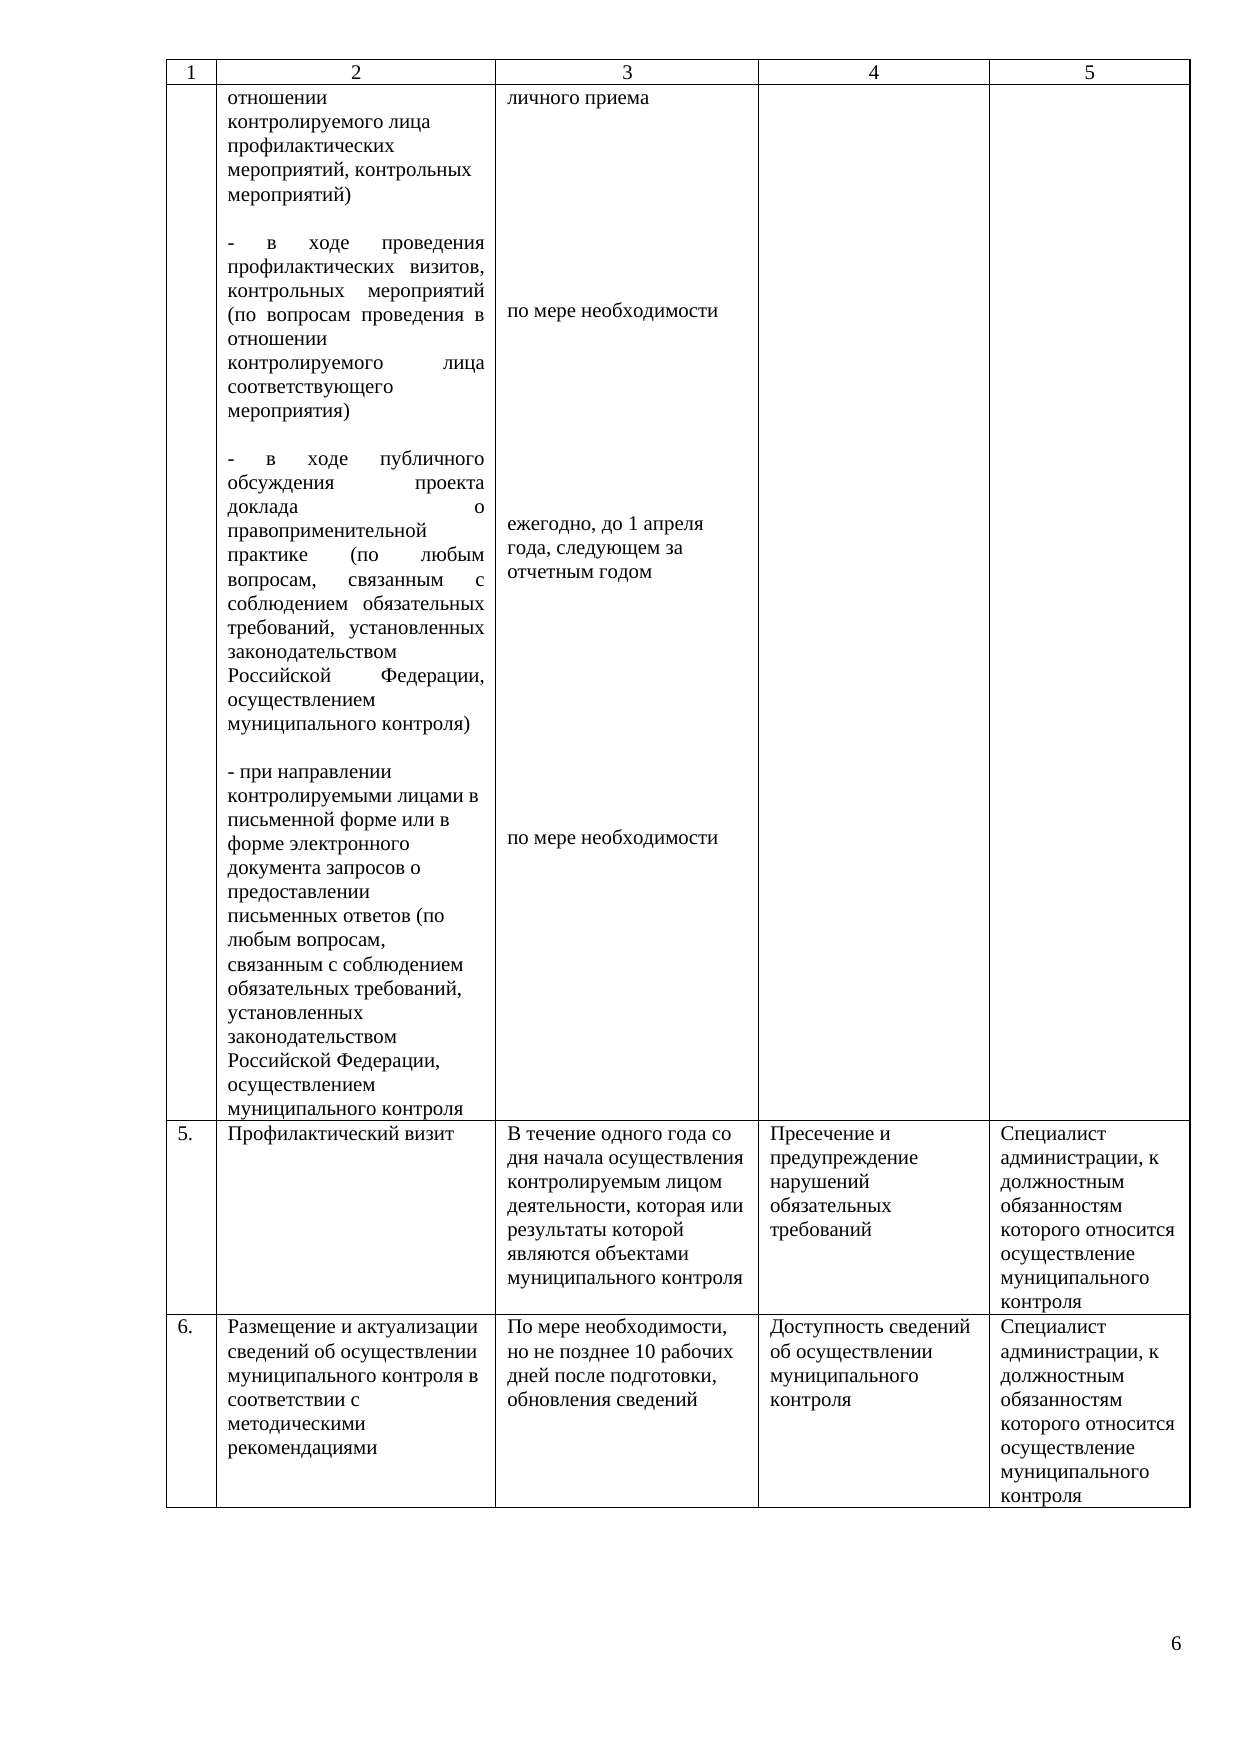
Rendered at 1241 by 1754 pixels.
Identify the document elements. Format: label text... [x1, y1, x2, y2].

table_cell По мере необходимости, но не позднее 10 рабочих дней после подготовки, обновления сведений [496, 1315, 758, 1507]
table_cell 2 [217, 60, 495, 84]
table_cell 5. [167, 1121, 216, 1313]
table_cell Доступность сведений об осуществлении муниципального контроля [759, 1315, 989, 1507]
table_cell Профилактический визит [217, 1121, 495, 1313]
table_cell 6. [167, 1315, 216, 1507]
table_cell личного приема по мере необходимости ежегодно, до 1 апреля года, следующем за отчетным годом по мере необходимости [496, 85, 758, 1120]
table_cell [990, 85, 1189, 1120]
table_cell [759, 85, 989, 1120]
table_cell 1 [167, 60, 216, 84]
table_cell 5 [990, 60, 1189, 84]
table_cell В течение одного года со дня начала осуществления контролируемым лицом деятельности, которая или результаты которой являются объектами муниципального контроля [496, 1121, 758, 1313]
table_cell 3 [496, 60, 758, 84]
table_cell Специалист администрации, к должностным обязанностям которого относится осуществление муниципального контроля [990, 1315, 1189, 1507]
table_cell Пресечение и предупреждение нарушений обязательных требований [759, 1121, 989, 1313]
table_cell 4 [759, 60, 989, 84]
table_cell [167, 85, 216, 1120]
table_cell Специалист администрации, к должностным обязанностям которого относится осуществление муниципального контроля [990, 1121, 1189, 1313]
table_cell отношении контролируемого лица профилактических мероприятий, контрольных мероприятий) - в ходе проведения профилактических визитов, контрольных мероприятий (по вопросам проведения в отношении контролируемого лица соответствующего мероприятия) - в ходе публичного обсуждения проекта доклада о правоприменительной практике (по любым вопросам, связанным с соблюдением обязательных требований, установленных законодательством Российской Федерации, осуществлением муниципального контроля) - при направлении контролируемыми лицами в письменной форме или в форме электронного документа запросов о предоставлении письменных ответов (по любым вопросам, связанным с соблюдением обязательных требований, установленных законодательством Российской Федерации, осуществлением муниципального контроля [217, 85, 495, 1120]
table_cell Размещение и актуализации сведений об осуществлении муниципального контроля в соответствии с методическими рекомендациями [217, 1315, 495, 1507]
